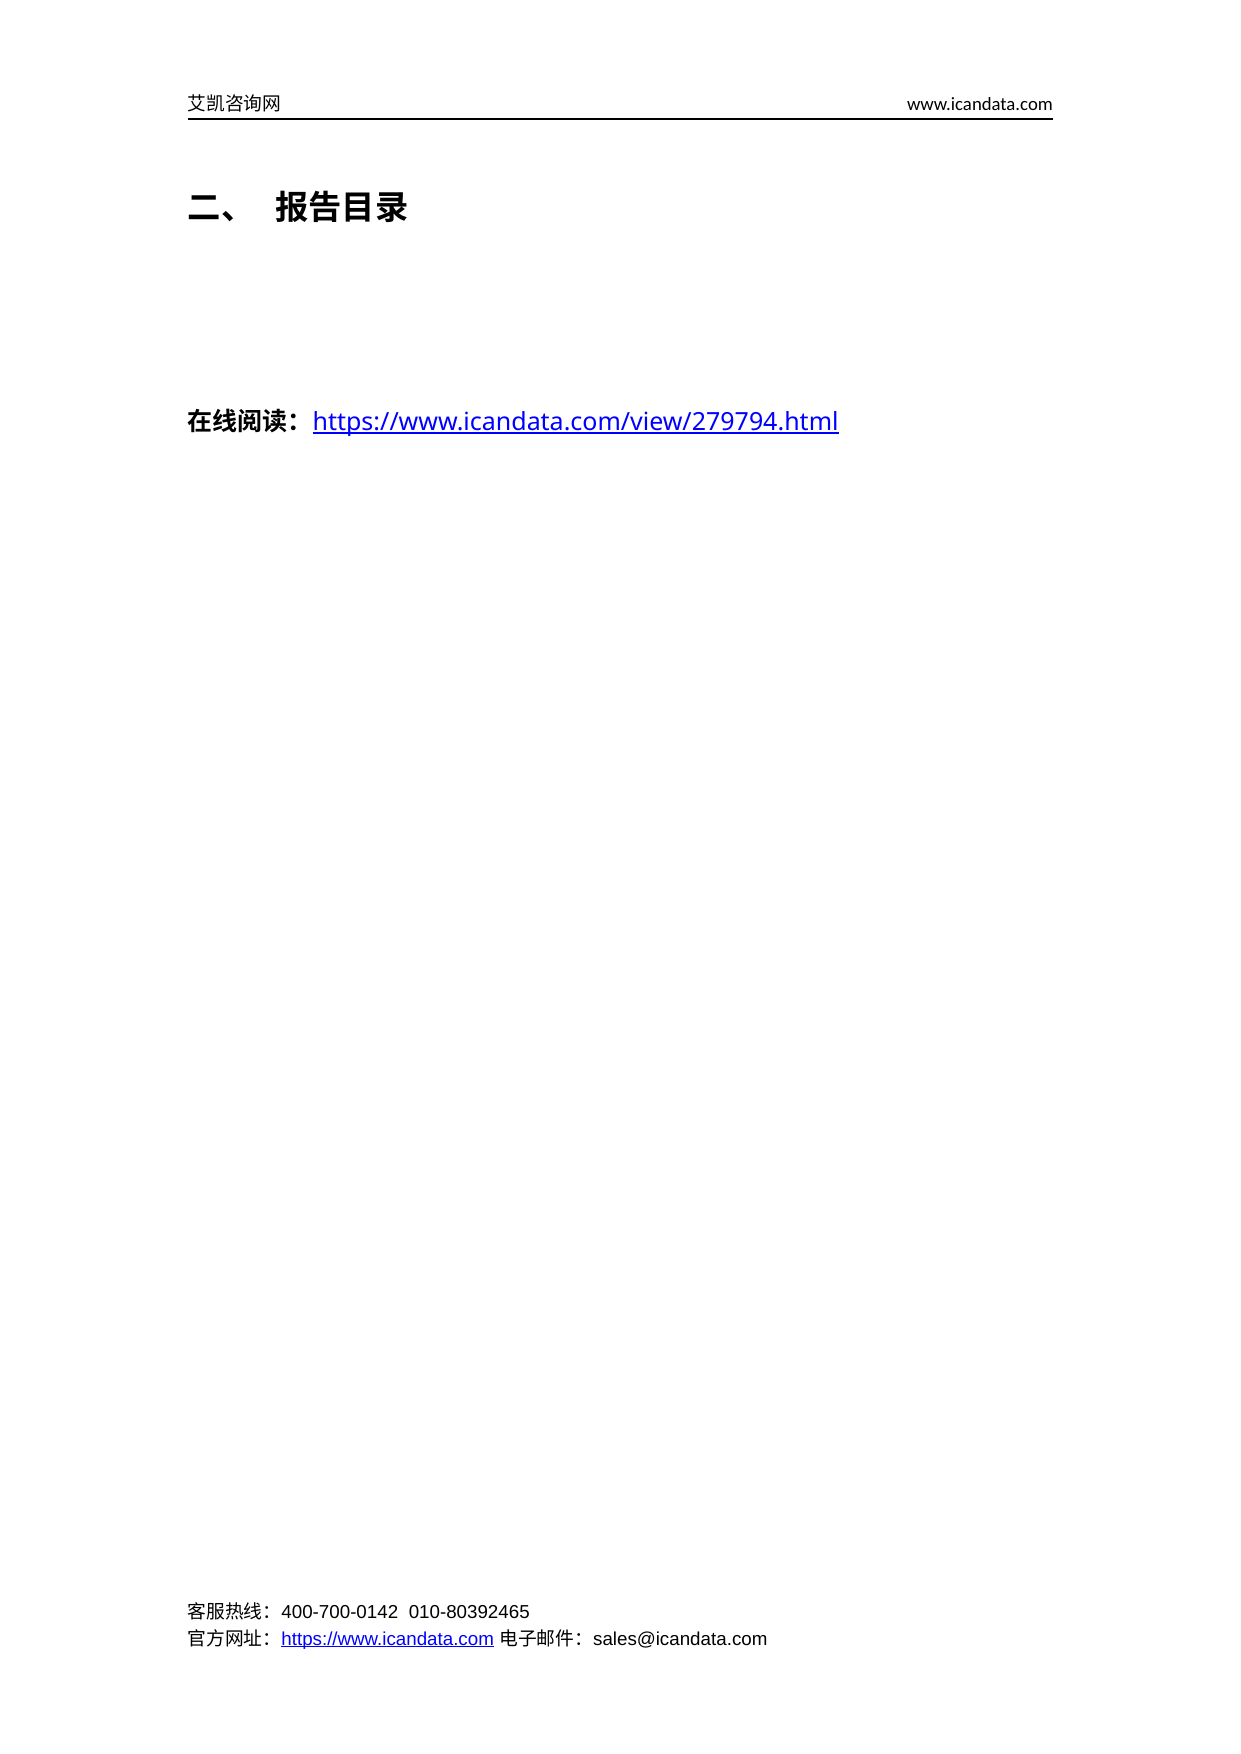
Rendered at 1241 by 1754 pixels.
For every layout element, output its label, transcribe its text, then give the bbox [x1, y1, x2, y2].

text 在线阅读：https://www.icandata.com/view/279794.html [187, 387, 1053, 452]
subtitle 报告目录 [187, 172, 1053, 237]
